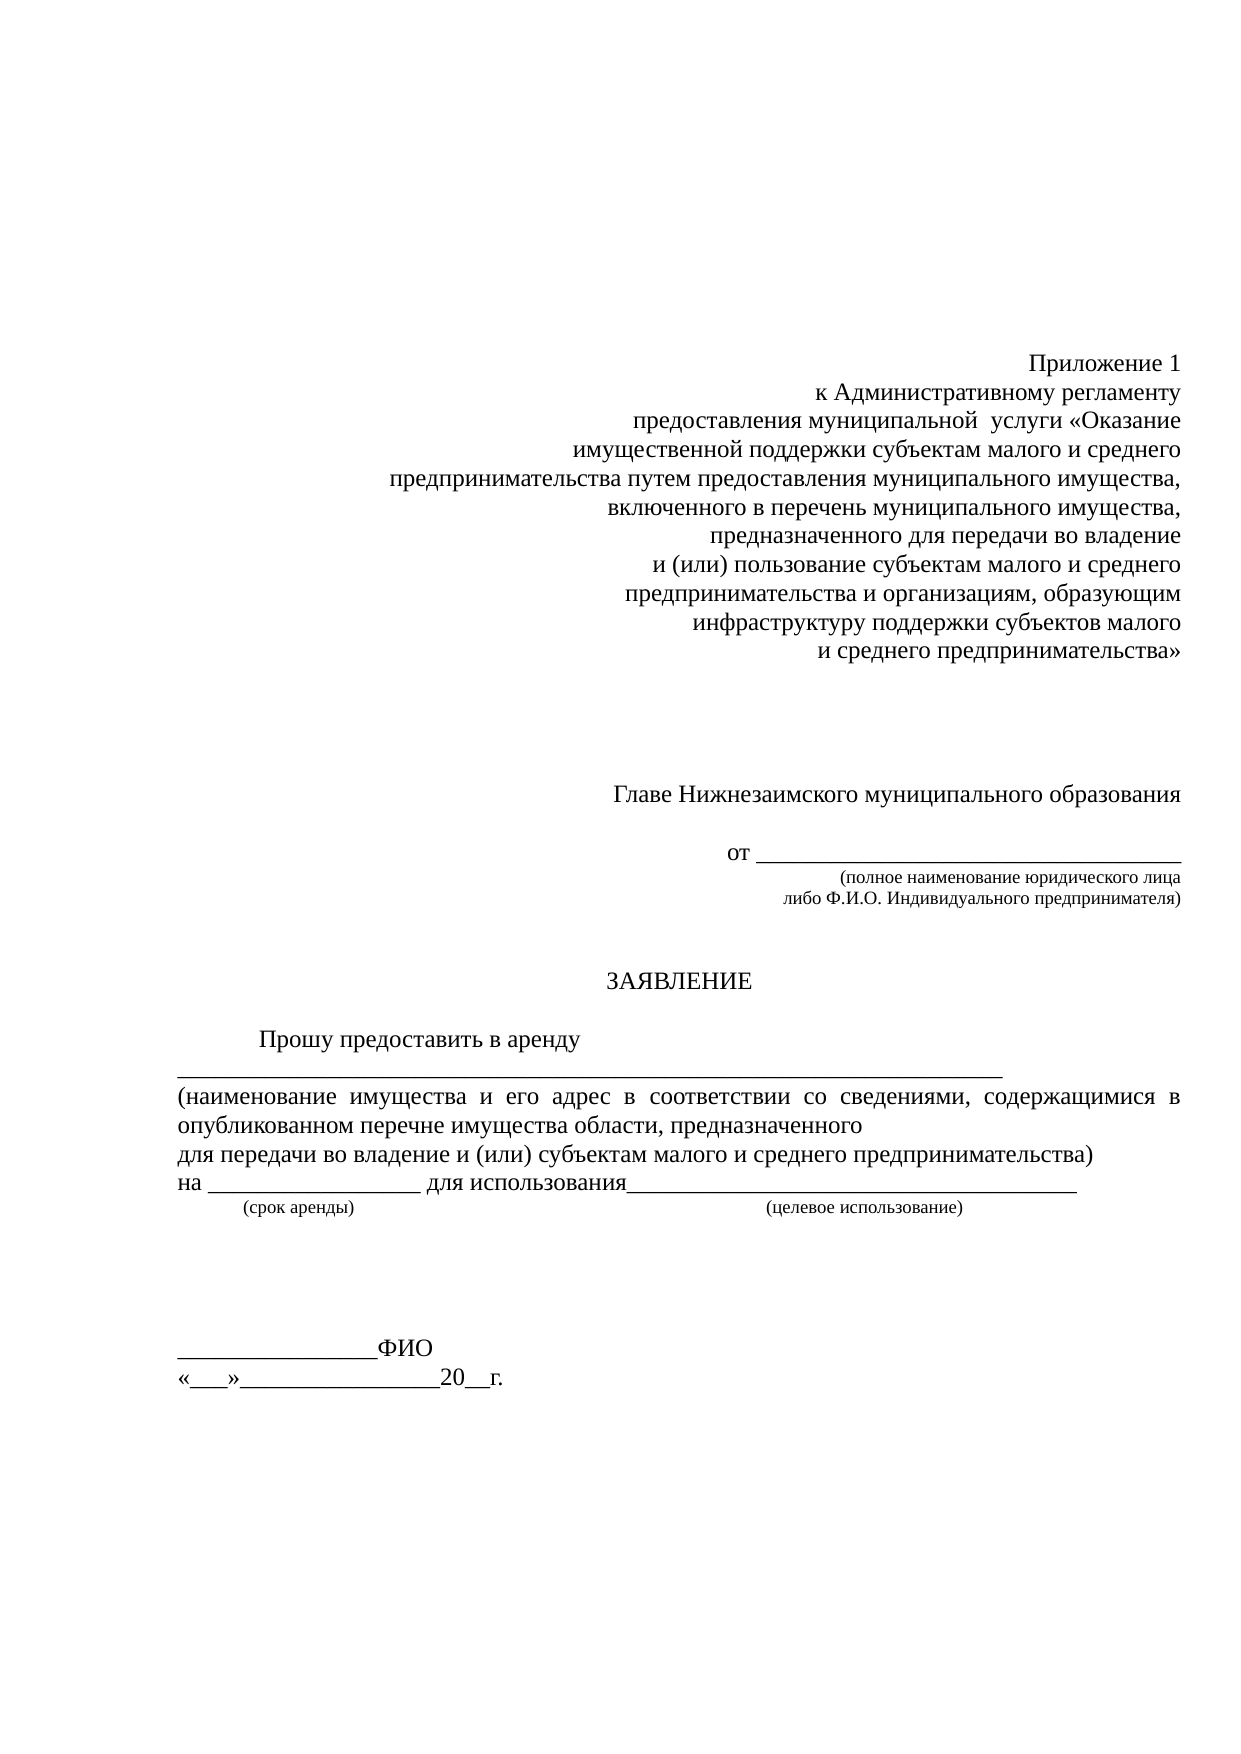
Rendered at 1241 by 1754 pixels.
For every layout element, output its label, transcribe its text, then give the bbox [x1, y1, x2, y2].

text на _________________ для использования____________________________________ [177, 1167, 1181, 1196]
text либо Ф.И.О. Индивидуального предпринимателя) [177, 887, 1181, 909]
text (полное наименование юридического лица [177, 866, 1181, 887]
text ЗАЯВЛЕНИЕ [177, 966, 1181, 995]
text предназначенного для передачи во владение [177, 521, 1181, 549]
text предоставления муниципальной услуги «Оказание [177, 406, 1181, 434]
text имущественной поддержки субъектам малого и среднего [177, 434, 1181, 463]
text Главе Нижнезаимского муниципального образования [177, 779, 1181, 808]
text к Административному регламенту [177, 377, 1181, 406]
text (срок аренды) (целевое использование) [177, 1196, 1181, 1218]
text включенного в перечень муниципального имущества, [177, 492, 1181, 521]
text «___»________________20__г. [177, 1362, 1181, 1390]
text Прошу предоставить в аренду __________________________________________________________________ [177, 1024, 1181, 1081]
text и (или) пользование субъектам малого и среднего [177, 549, 1181, 578]
text от __________________________________ [177, 837, 1181, 866]
text инфраструктуру поддержки субъектов малого [177, 607, 1181, 636]
text (наименование имущества и его адрес в соответствии со сведениями, содержащимися в опубликованном перечне имущества области, предназначенного [177, 1081, 1181, 1139]
text Приложение 1 [177, 348, 1181, 377]
text и среднего предпринимательства» [177, 636, 1181, 664]
text предпринимательства и организациям, образующим [177, 578, 1181, 607]
text для передачи во владение и (или) субъектам малого и среднего предпринимательства) [177, 1139, 1181, 1167]
text предпринимательства путем предоставления муниципального имущества, [177, 463, 1181, 492]
text ________________ФИО [177, 1333, 1181, 1362]
